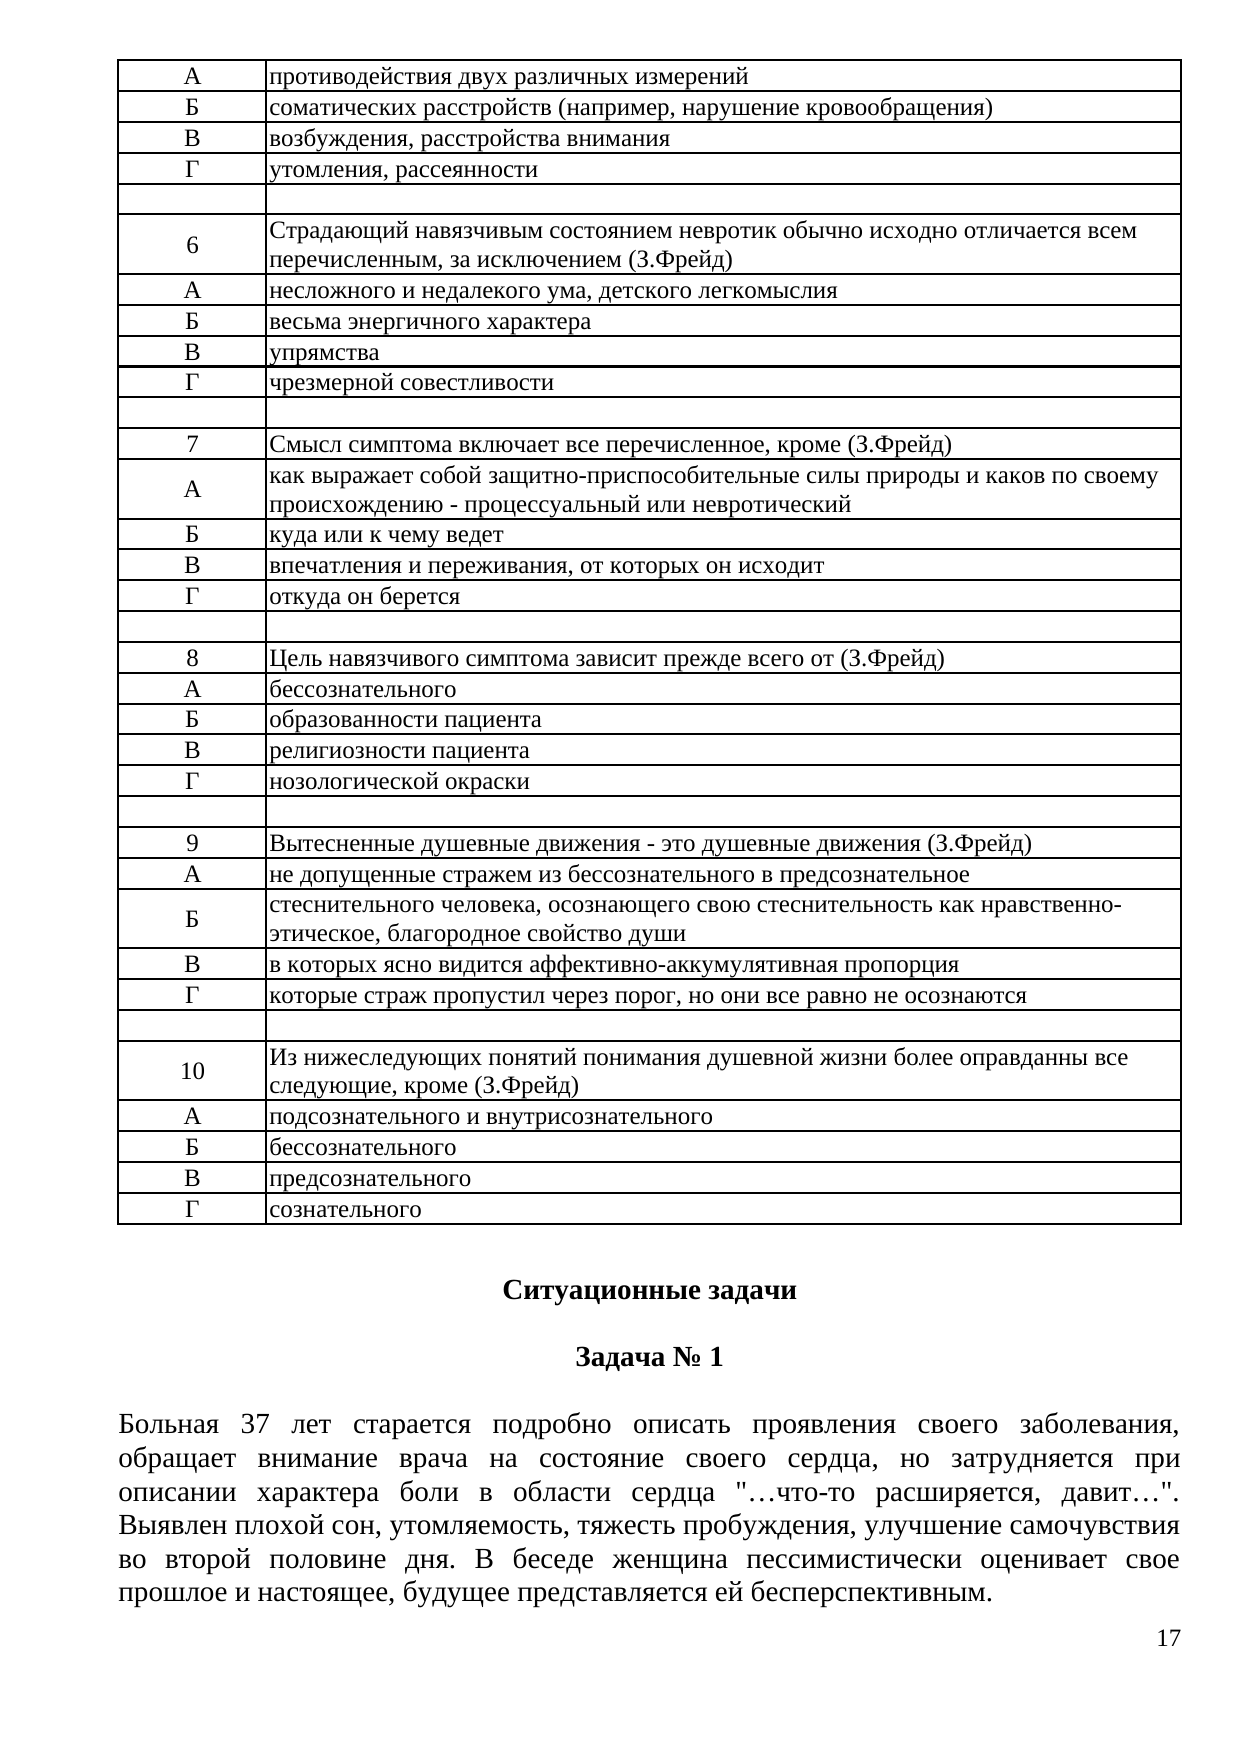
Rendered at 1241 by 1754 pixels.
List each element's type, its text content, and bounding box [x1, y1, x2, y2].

table_cell которые страж пропустил через порог, но они все равно не осознаются [267, 980, 1180, 1009]
text Больная 37 лет старается подробно описать проявления своего заболевания, обращает внимание врача на состояние своего сердца, но затрудняется при описании характера боли в области сердца "…что-то расширяется, давит…". Выявлен плохой сон, утомляемость, тяжесть пробуждения, улучшение самочувствия во второй половине дня. В беседе женщина пессимистически оценивает свое прошлое и настоящее, будущее представляется ей бесперспективным. [118, 1407, 1181, 1608]
table_cell упрямства [267, 337, 1180, 365]
table_cell предсознательного [267, 1163, 1180, 1192]
table_cell В [119, 337, 265, 365]
table_cell Б [119, 890, 265, 947]
table_cell А [119, 1101, 265, 1130]
table_cell А [119, 460, 265, 517]
table_cell подсознательного и внутрисознательного [267, 1101, 1180, 1130]
table_cell В [119, 949, 265, 978]
table_cell Г [119, 581, 265, 610]
table_cell В [119, 123, 265, 152]
table_cell как выражает собой защитно-приспособительные силы природы и каков по своему происхождению - процессуальный или невротический [267, 460, 1180, 517]
table_cell чрезмерной совестливости [267, 368, 1180, 396]
table_cell 9 [119, 828, 265, 857]
table_cell [119, 612, 265, 641]
table_cell Б [119, 705, 265, 733]
table_cell Г [119, 154, 265, 182]
table_cell бессознательного [267, 1132, 1180, 1161]
table_cell Г [119, 980, 265, 1009]
table_cell Г [119, 368, 265, 396]
table_cell куда или к чему ведет [267, 520, 1180, 548]
table_cell 7 [119, 429, 265, 458]
table_cell Из нижеследующих понятий понимания душевной жизни более оправданны все следующие, кроме (З.Фрейд) [267, 1042, 1180, 1099]
table_cell Б [119, 92, 265, 121]
table_cell А [119, 61, 265, 90]
table_cell В [119, 735, 265, 764]
table_cell Б [119, 306, 265, 334]
table_cell А [119, 859, 265, 887]
table_cell Г [119, 766, 265, 795]
table_cell откуда он берется [267, 581, 1180, 610]
table_cell Вытесненные душевные движения - это душевные движения (З.Фрейд) [267, 828, 1180, 857]
table_cell утомления, рассеянности [267, 154, 1180, 182]
table_cell в которых ясно видится аффективно-аккумулятивная пропорция [267, 949, 1180, 978]
table_cell Страдающий навязчивым состоянием невротик обычно исходно отличается всем перечисленным, за исключением (З.Фрейд) [267, 215, 1180, 273]
table_cell Б [119, 1132, 265, 1161]
table_cell Смысл симптома включает все перечисленное, кроме (З.Фрейд) [267, 429, 1180, 458]
table_cell А [119, 275, 265, 304]
table_cell несложного и недалекого ума, детского легкомыслия [267, 275, 1180, 304]
table_cell религиозности пациента [267, 735, 1180, 764]
table_cell [119, 185, 265, 213]
table_cell 8 [119, 643, 265, 672]
table_cell возбуждения, расстройства внимания [267, 123, 1180, 152]
table_cell весьма энергичного характера [267, 306, 1180, 334]
table_cell А [119, 674, 265, 702]
table_cell [119, 797, 265, 826]
table_cell не допущенные стражем из бессознательного в предсознательное [267, 859, 1180, 887]
table_cell [267, 398, 1180, 427]
text Ситуационные задачи [118, 1272, 1181, 1306]
text Задача № 1 [118, 1339, 1181, 1373]
table_cell В [119, 550, 265, 579]
table_cell [267, 1011, 1180, 1039]
table_cell соматических расстройств (например, нарушение кровообращения) [267, 92, 1180, 121]
table_cell 6 [119, 215, 265, 273]
table_cell 10 [119, 1042, 265, 1099]
table_cell [267, 612, 1180, 641]
table_cell Г [119, 1194, 265, 1222]
table_cell Цель навязчивого симптома зависит прежде всего от (З.Фрейд) [267, 643, 1180, 672]
table_cell нозологической окраски [267, 766, 1180, 795]
table_cell впечатления и переживания, от которых он исходит [267, 550, 1180, 579]
table_cell стеснительного человека, осознающего свою стеснительность как нравственно-этическое, благородное свойство души [267, 890, 1180, 947]
table_cell В [119, 1163, 265, 1192]
table_cell сознательного [267, 1194, 1180, 1222]
table_cell [119, 398, 265, 427]
table_cell Б [119, 520, 265, 548]
table_cell бессознательного [267, 674, 1180, 702]
table_cell [267, 185, 1180, 213]
table_cell противодействия двух различных измерений [267, 61, 1180, 90]
table_cell [267, 797, 1180, 826]
table_cell образованности пациента [267, 705, 1180, 733]
table_cell [119, 1011, 265, 1039]
